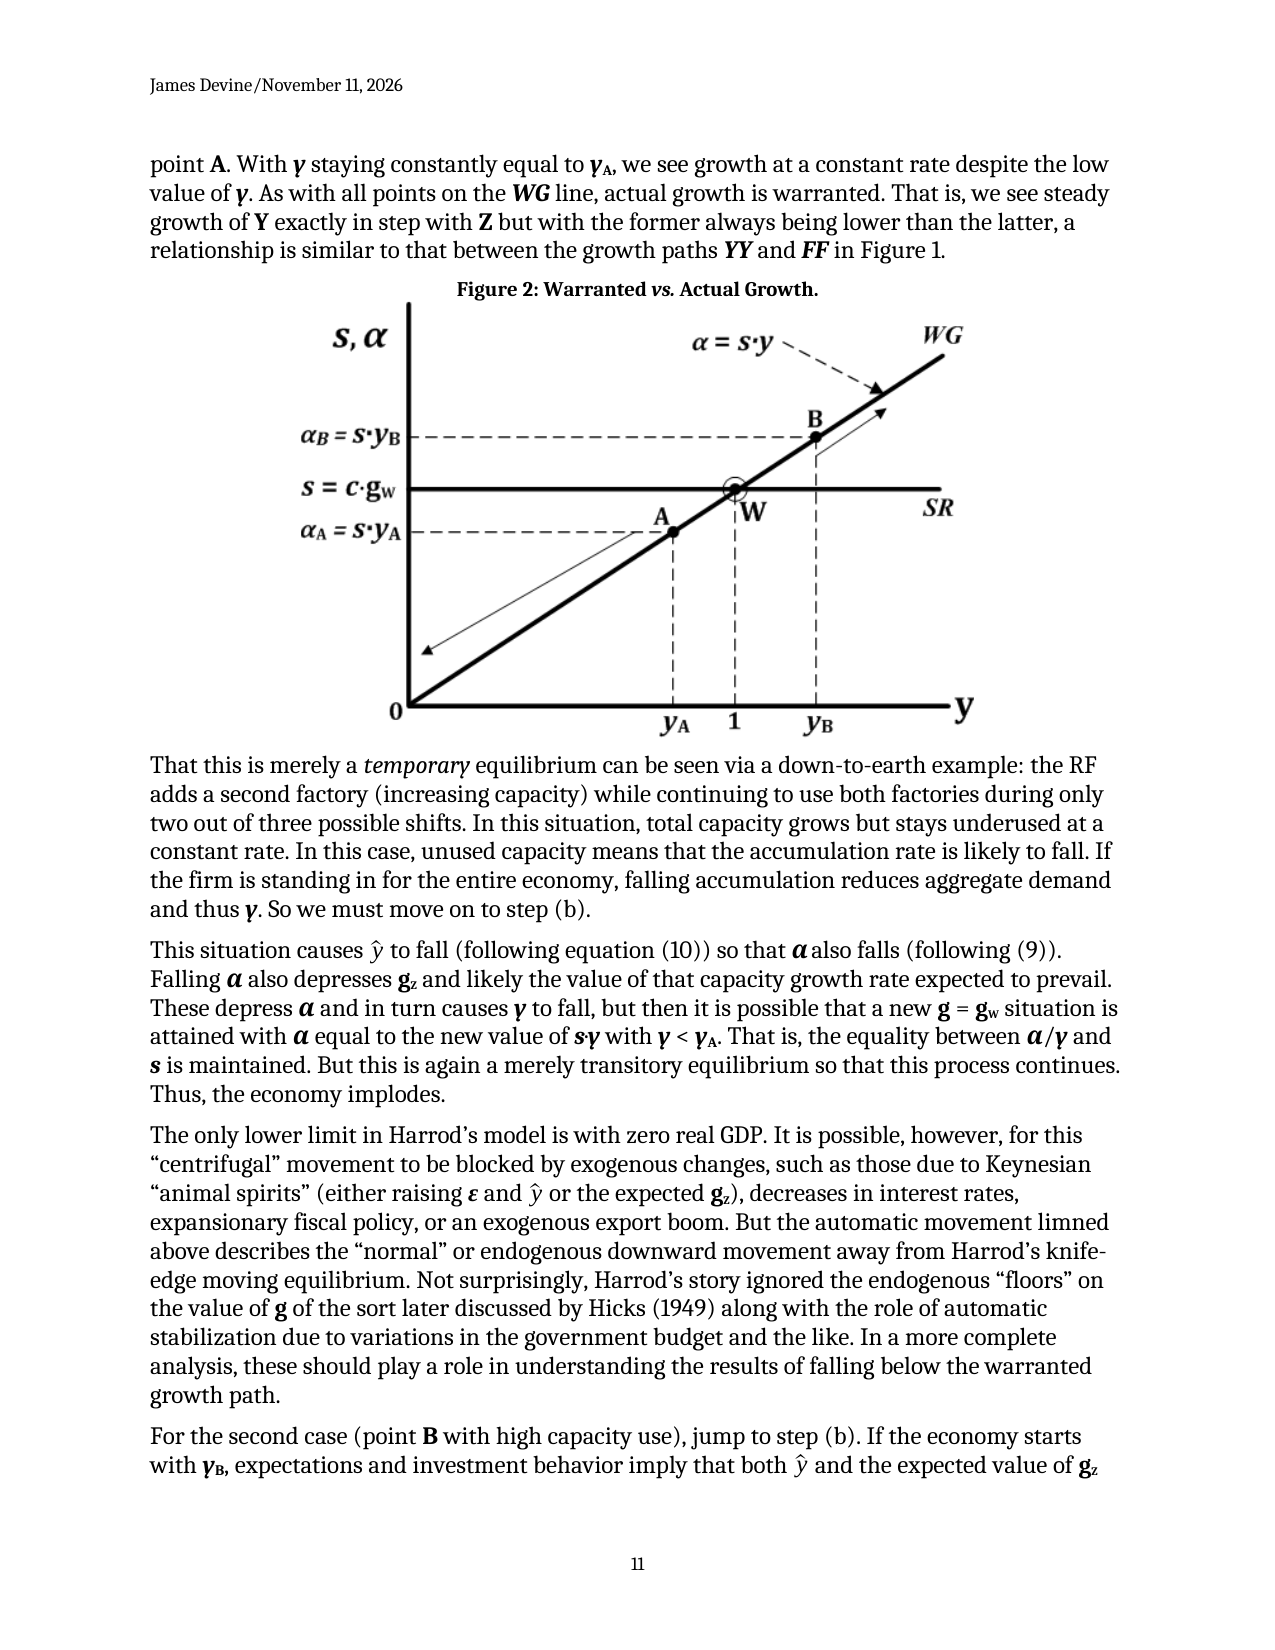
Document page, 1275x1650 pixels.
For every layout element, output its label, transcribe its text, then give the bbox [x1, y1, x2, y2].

text This situation causes to fall (following equation (10)) so that α also falls (following (9)). Falling α also depresses gz and likely the value of that capacity growth rate expected to prevail. These depress α and in turn causes y to fall, but then it is possible that a new g = gw situation is attained with α equal to the new value of s·y with y < yA. That is, the equality between α/y and s is maintained. But this is again a merely transitory equilibrium so that this process continues. Thus, the economy implodes. [150, 936, 1125, 1108]
text The only lower limit in Harrod’s model is with zero real GDP. It is possible, however, for this “centrifugal” movement to be blocked by exogenous changes, such as those due to Keynesian “animal spirits” (either raising ε and or the expected gz), decreases in interest rates, expansionary fiscal policy, or an exogenous export boom. But the automatic movement limned above describes the “normal” or endogenous downward movement away from Harrod’s knife-edge moving equilibrium. Not surprisingly, Harrod’s story ignored the endogenous “floors” on the value of g of the sort later discussed by Hicks (1949) along with the role of automatic stabilization due to variations in the government budget and the like. In a more complete analysis, these should play a role in understanding the results of falling below the warranted growth path. [150, 1121, 1125, 1409]
text That this is merely a temporary equilibrium can be seen via a down-to-earth example: the RF adds a second factory (increasing capacity) while continuing to use both factories during only two out of three possible shifts. In this situation, total capacity grows but stays underused at a constant rate. In this case, unused capacity means that the accumulation rate is likely to fall. If the firm is standing in for the entire economy, falling accumulation reduces aggregate demand and thus y. So we must move on to step (b). [150, 751, 1125, 923]
picture [301, 301, 974, 739]
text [150, 1422, 1125, 1479]
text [150, 150, 1125, 265]
text Figure 2: Warranted vs. Actual Growth. [150, 277, 1125, 301]
